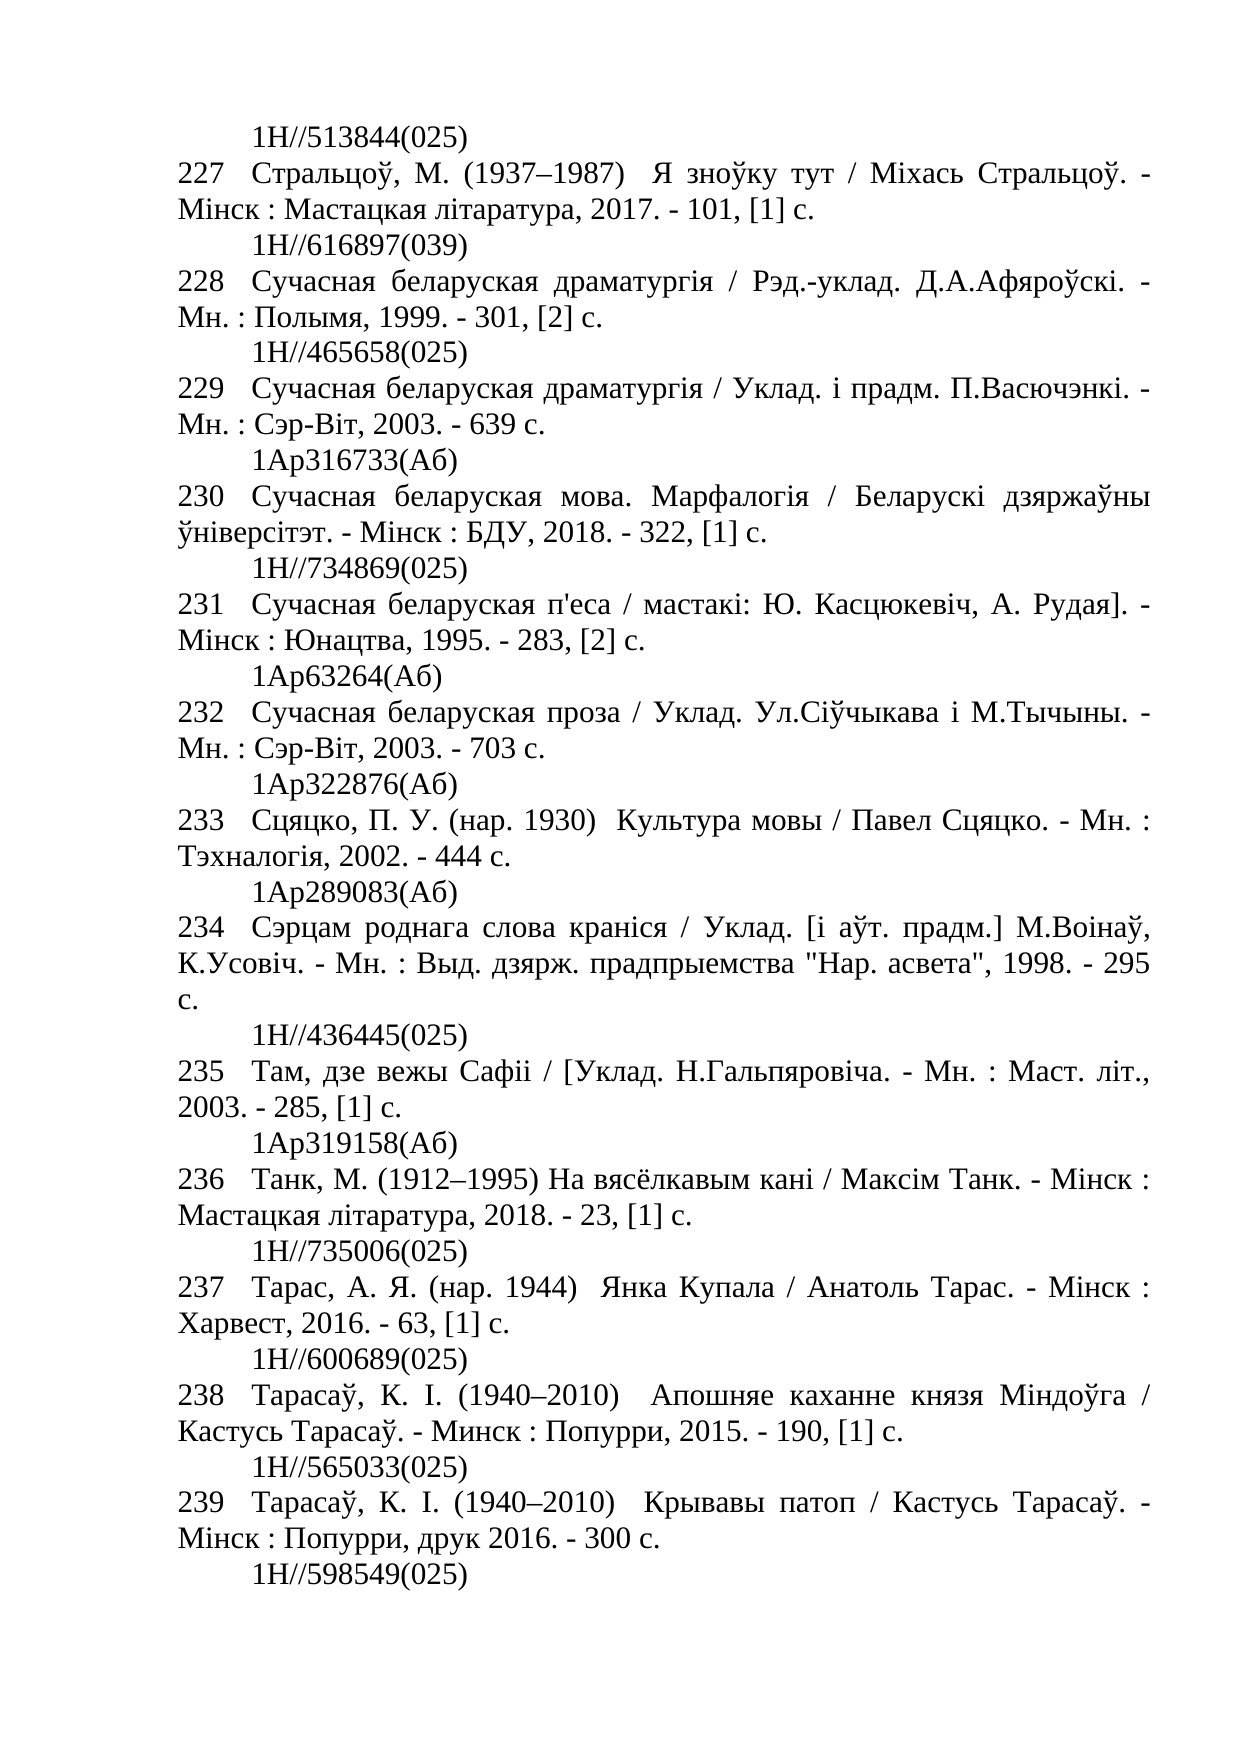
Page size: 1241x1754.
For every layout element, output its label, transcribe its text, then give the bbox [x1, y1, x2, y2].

text 232 Сучасная беларуская проза / Уклад. Ул.Сіўчыкава і М.Тычыны. - Мн. : Сэр-Віт, 2003. - 703 с. [177, 693, 1152, 765]
text 1Н//565033(025) [177, 1448, 1152, 1484]
text 233 Сцяцко, П. У. (нар. 1930) Культура мовы / Павел Сцяцко. - Мн. : Тэхналогія, 2002. - 444 с. [177, 801, 1152, 873]
text 239 Тарасаў, К. І. (1940–2010) Крывавы патоп / Кастусь Тарасаў. - Мінск : Попурри, друк 2016. - 300 с. [177, 1484, 1152, 1556]
text 1Ар316733(Аб) [177, 442, 1152, 477]
text 228 Сучасная беларуская драматургія / Рэд.-уклад. Д.А.Афяроўскі. - Мн. : Полымя, 1999. - 301, [2] с. [177, 262, 1152, 334]
text 236 Танк, М. (1912–1995) На вясёлкавым кані / Максім Танк. - Мінск : Мастацкая літаратура, 2018. - 23, [1] с. [177, 1160, 1152, 1232]
text 235 Там, дзе вежы Сафіі / [Уклад. Н.Гальпяровіча. - Мн. : Маст. літ., 2003. - 285, [1] с. [177, 1052, 1152, 1124]
text 237 Тарас, А. Я. (нар. 1944) Янка Купала / Анатоль Тарас. - Мінск : Харвест, 2016. - 63, [1] с. [177, 1268, 1152, 1340]
text 227 Стральцоў, М. (1937–1987) Я зноўку тут / Міхась Стральцоў. - Мінск : Мастацкая літаратура, 2017. - 101, [1] с. [177, 154, 1152, 226]
text 229 Сучасная беларуская драматургія / Уклад. і прадм. П.Васючэнкі. - Мн. : Сэр-Віт, 2003. - 639 с. [177, 370, 1152, 442]
text 1Ар319158(Аб) [177, 1124, 1152, 1160]
text 1Ар289083(Аб) [177, 873, 1152, 909]
text 1Н//735006(025) [177, 1232, 1152, 1268]
text 231 Сучасная беларуская п'еса / мастакі: Ю. Касцюкевіч, А. Рудая]. - Мінск : Юнацтва, 1995. - 283, [2] с. [177, 585, 1152, 657]
text 1Н//465658(025) [177, 334, 1152, 370]
text 1Н//600689(025) [177, 1340, 1152, 1376]
text 1Ар63264(Аб) [177, 657, 1152, 693]
text 1Н//616897(039) [177, 226, 1152, 262]
text 238 Тарасаў, К. І. (1940–2010) Апошняе каханне князя Міндоўга / Кастусь Тарасаў. - Минск : Попурри, 2015. - 190, [1] с. [177, 1376, 1152, 1448]
text 1Н//436445(025) [177, 1017, 1152, 1052]
text 1Н//734869(025) [177, 549, 1152, 585]
text 1Н//513844(025) [177, 118, 1152, 154]
text 1Н//598549(025) [177, 1556, 1152, 1592]
text 230 Сучасная беларуская мова. Марфалогія / Беларускі дзяржаўны ўніверсітэт. - Мінск : БДУ, 2018. - 322, [1] с. [177, 477, 1152, 549]
text 234 Сэрцам роднага слова краніся / Уклад. [і аўт. прадм.] М.Воінаў, К.Усовіч. - Мн. : Выд. дзярж. прадпрыемства "Нар. асвета", 1998. - 295 с. [177, 909, 1152, 1017]
text 1Ар322876(Аб) [177, 765, 1152, 801]
